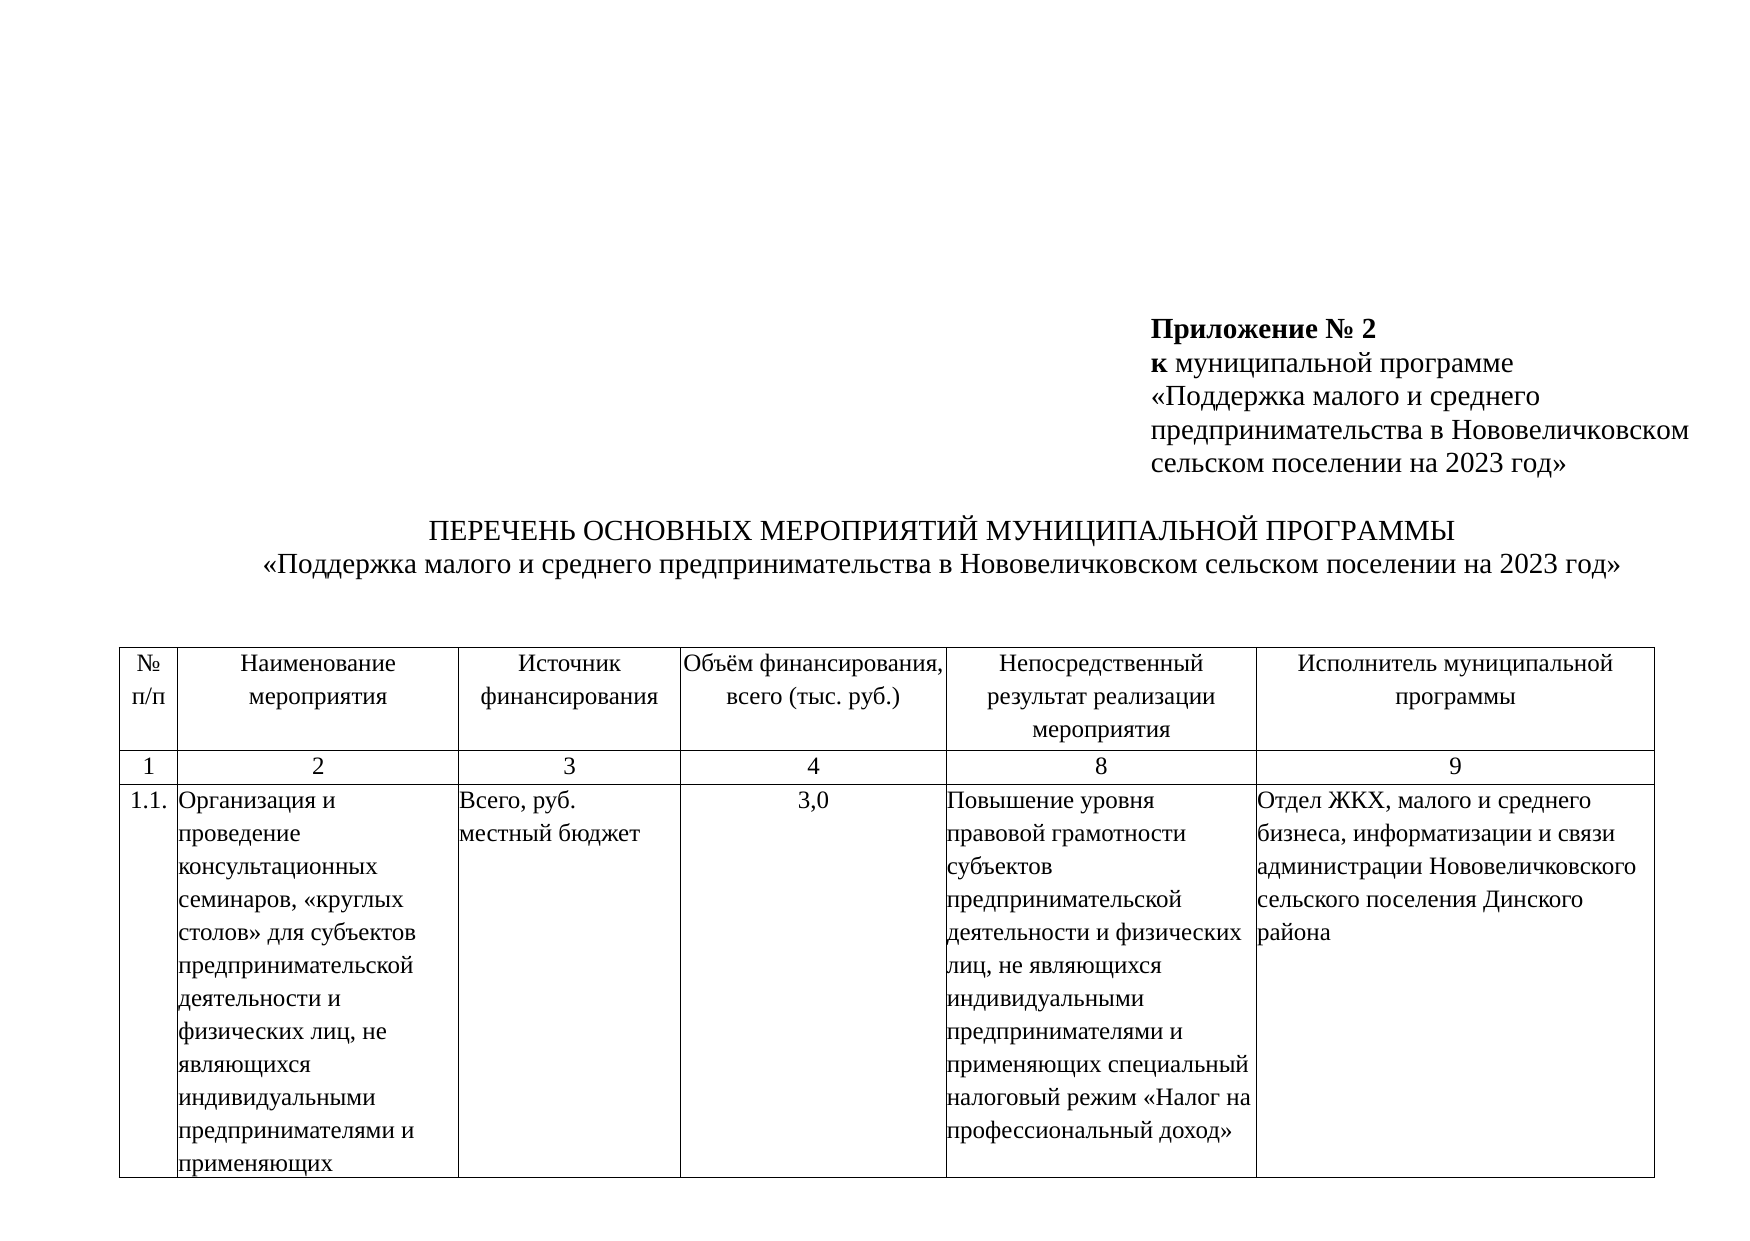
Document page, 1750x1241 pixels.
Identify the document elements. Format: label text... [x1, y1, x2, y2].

table_cell 3 [459, 751, 680, 784]
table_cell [947, 785, 1256, 1177]
table_cell 2 [178, 751, 458, 784]
table_cell 1 [120, 751, 177, 784]
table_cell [1257, 785, 1654, 1177]
table_cell 1.1. [120, 785, 177, 1177]
text к муниципальной программе [1077, 345, 1691, 378]
text «Поддержка малого и среднего [1077, 378, 1691, 412]
table_header Объём финансирования, всего (тыс. руб.) [681, 648, 946, 750]
text предпринимательства в Нововеличковском [1151, 412, 1691, 446]
text «Поддержка малого и среднего предпринимательства в Нововеличковском сельском поселении на 2023 год» [118, 546, 1691, 580]
table_cell 9 [1257, 751, 1654, 784]
table_header Источник финансирования [459, 648, 680, 750]
table_cell 4 [681, 751, 946, 784]
text Приложение № 2 [1077, 311, 1691, 345]
table_cell 3,0 [681, 785, 946, 1177]
text сельском поселении на 2023 год» [1077, 446, 1691, 479]
table_header Непосредственный результат реализации мероприятия [947, 648, 1256, 750]
table_header Исполнитель муниципальной программы [1257, 648, 1654, 750]
table_header Наименование мероприятия [178, 648, 458, 750]
table_cell 8 [947, 751, 1256, 784]
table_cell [459, 785, 680, 1177]
table_header № п/п [120, 648, 177, 750]
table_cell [178, 785, 458, 1177]
text ПЕРЕЧЕНЬ ОСНОВНЫХ МЕРОПРИЯТИЙ МУНИЦИПАЛЬНОЙ ПРОГРАММЫ [118, 513, 1691, 546]
